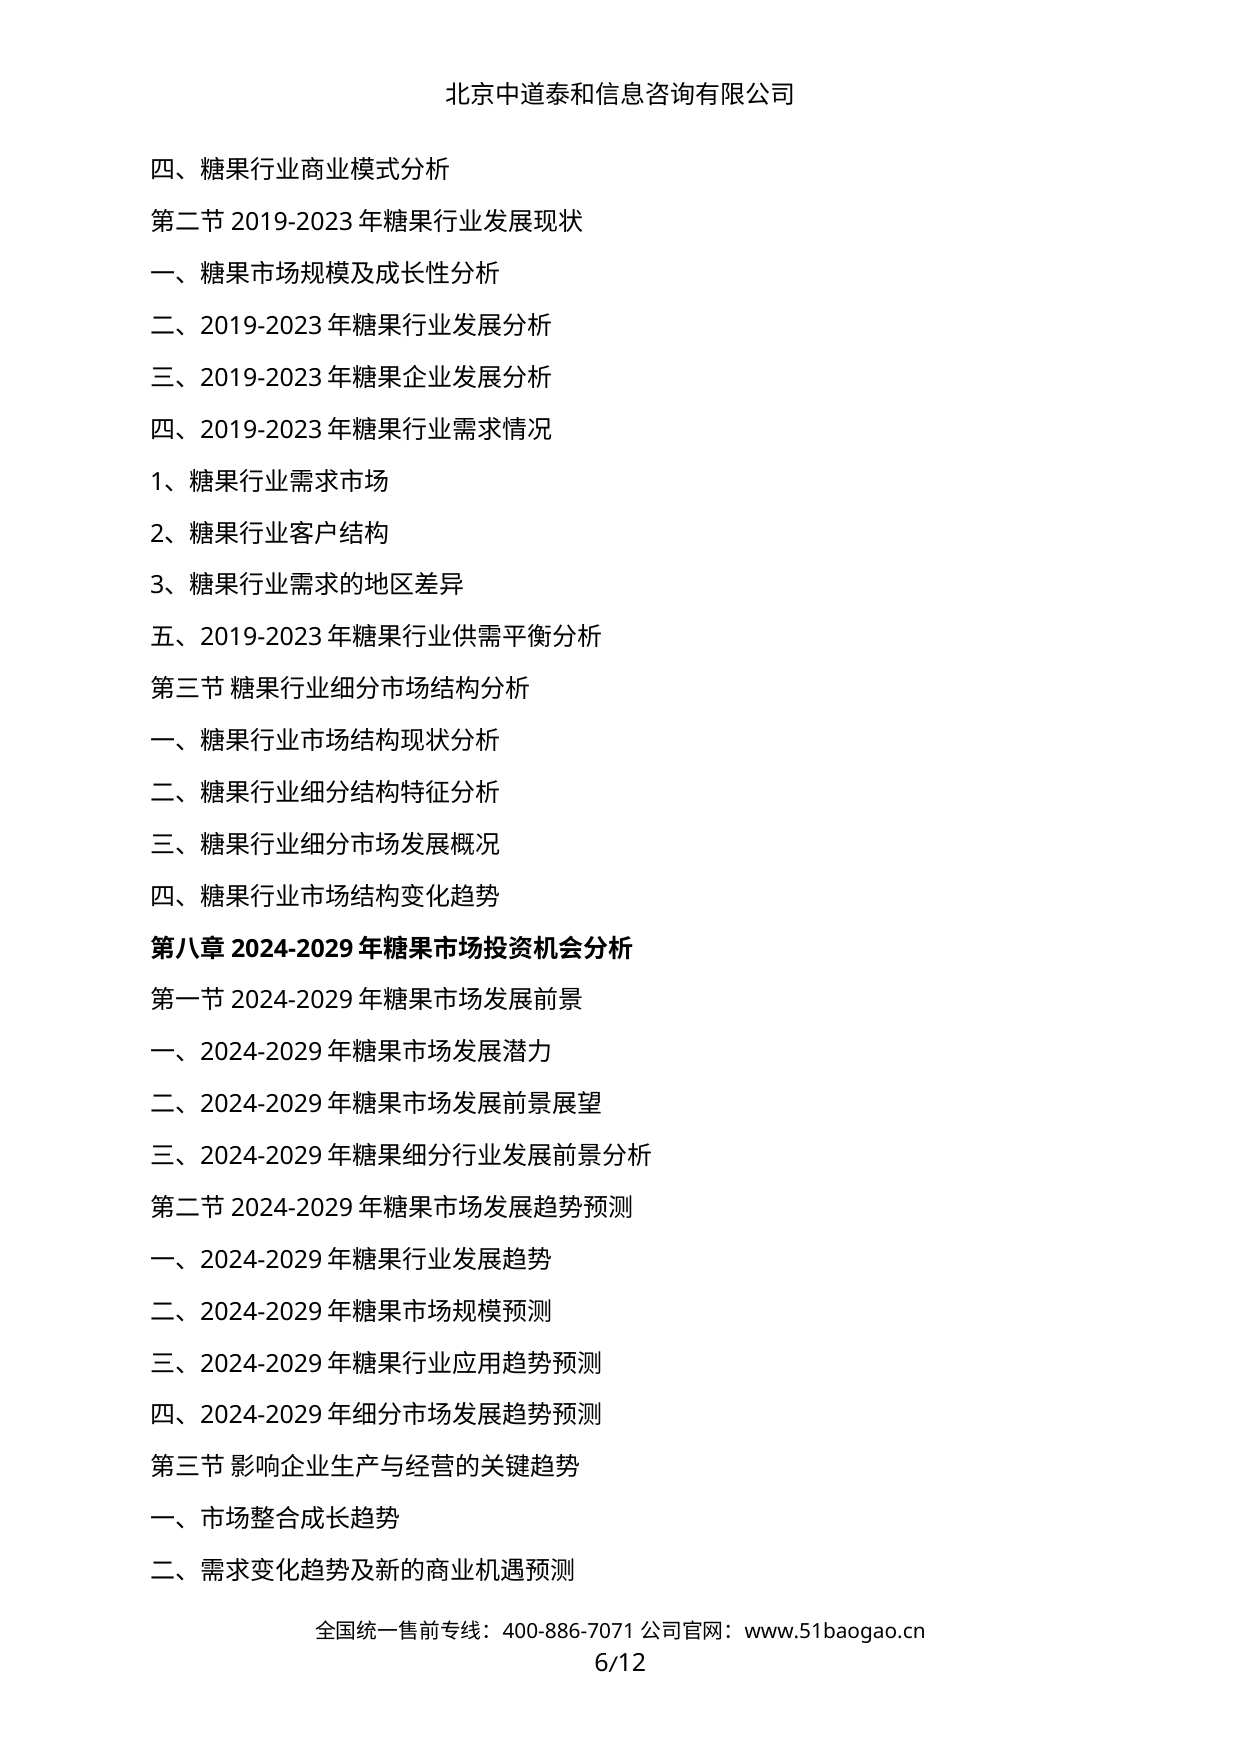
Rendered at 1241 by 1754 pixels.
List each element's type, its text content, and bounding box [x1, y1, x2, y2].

text 一、市场整合成长趋势 [150, 1499, 1090, 1535]
text 二、需求变化趋势及新的商业机遇预测 [150, 1551, 1090, 1587]
text 四、糖果行业商业模式分析 [150, 150, 1090, 186]
text 3、糖果行业需求的地区差异 [150, 565, 1090, 601]
text 第三节 影响企业生产与经营的关键趋势 [150, 1447, 1090, 1483]
text 二、2024-2029年糖果市场规模预测 [150, 1291, 1090, 1327]
text 第二节 2019-2023年糖果行业发展现状 [150, 202, 1090, 238]
text 2、糖果行业客户结构 [150, 513, 1090, 549]
text 一、2024-2029年糖果行业发展趋势 [150, 1239, 1090, 1276]
text 第二节 2024-2029年糖果市场发展趋势预测 [150, 1187, 1090, 1224]
text 第三节 糖果行业细分市场结构分析 [150, 669, 1090, 705]
text 三、2024-2029年糖果细分行业发展前景分析 [150, 1136, 1090, 1172]
text 三、糖果行业细分市场发展概况 [150, 824, 1090, 861]
text 二、糖果行业细分结构特征分析 [150, 772, 1090, 809]
text 1、糖果行业需求市场 [150, 461, 1090, 497]
text 二、2019-2023年糖果行业发展分析 [150, 306, 1090, 342]
text 二、2024-2029年糖果市场发展前景展望 [150, 1084, 1090, 1120]
text 三、2024-2029年糖果行业应用趋势预测 [150, 1343, 1090, 1379]
text 四、糖果行业市场结构变化趋势 [150, 876, 1090, 912]
text 第八章 2024-2029年糖果市场投资机会分析 [150, 928, 1090, 964]
text 第一节 2024-2029年糖果市场发展前景 [150, 980, 1090, 1016]
text 一、糖果市场规模及成长性分析 [150, 254, 1090, 290]
text 三、2019-2023年糖果企业发展分析 [150, 357, 1090, 394]
text 五、2019-2023年糖果行业供需平衡分析 [150, 617, 1090, 653]
text 四、2024-2029年细分市场发展趋势预测 [150, 1395, 1090, 1431]
text 一、糖果行业市场结构现状分析 [150, 721, 1090, 757]
text 一、2024-2029年糖果市场发展潜力 [150, 1032, 1090, 1068]
text 四、2019-2023年糖果行业需求情况 [150, 409, 1090, 446]
